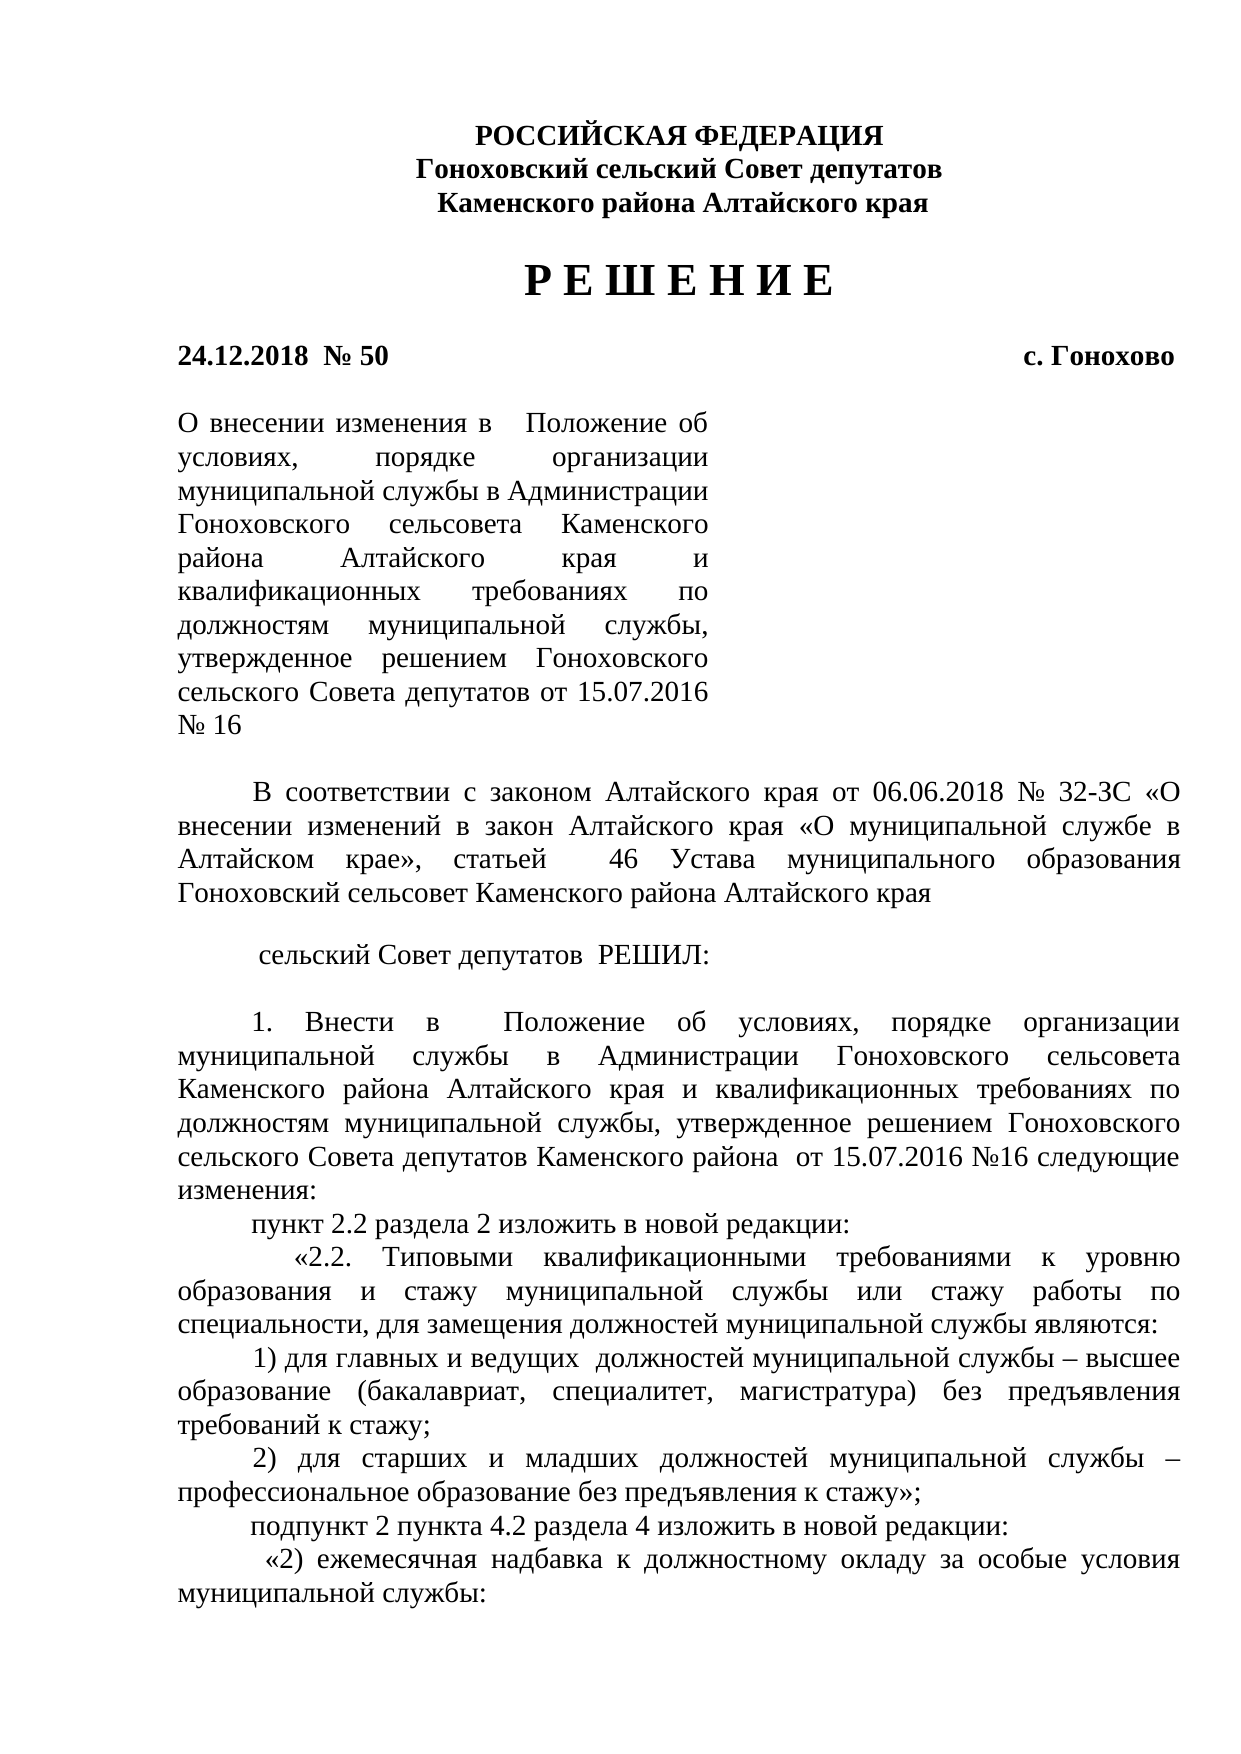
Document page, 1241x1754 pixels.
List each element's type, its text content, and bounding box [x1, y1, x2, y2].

text 24.12.2018 № 50 с. Гонохово [177, 338, 1181, 372]
text О внесении изменения в Положение об условиях, порядке организации муниципальной службы в Администрации Гоноховского сельсовета Каменского района Алтайского края и квалификационных требованиях по должностям муниципальной службы, утвержденное решением Гоноховского сельского Совета депутатов от 15.07.2016 № 16 [177, 406, 709, 741]
text 1) для главных и ведущих должностей муниципальной службы – высшее образование (бакалавриат, специалитет, магистратура) без предъявления требований к стажу; [177, 1340, 1181, 1441]
text РОССИЙСКАЯ ФЕДЕРАЦИЯ [177, 118, 1181, 152]
text пункт 2.2 раздела 2 изложить в новой редакции: [177, 1206, 1181, 1239]
text сельский Совет депутатов РЕШИЛ: [177, 937, 1181, 971]
text Гоноховский сельский Совет депутатов [177, 152, 1181, 185]
text «2.2. Типовыми квалификационными требованиями к уровню образования и стажу муниципальной службы или стажу работы по специальности, для замещения должностей муниципальной службы являются: [177, 1239, 1181, 1340]
text подпункт 2 пункта 4.2 раздела 4 изложить в новой редакции: [177, 1508, 1181, 1541]
text «2) ежемесячная надбавка к должностному окладу за особые условия муниципальной службы: [177, 1541, 1181, 1608]
text Каменского района Алтайского края [177, 185, 1181, 219]
text Р Е Ш Е Н И Е [177, 252, 1181, 305]
text 2) для старших и младших должностей муниципальной службы – профессиональное образование без предъявления к стажу»; [177, 1441, 1181, 1508]
text В соответствии с законом Алтайского края от 06.06.2018 № 32-ЗС «О внесении изменений в закон Алтайского края «О муниципальной службе в Алтайском крае», статьей 46 Устава муниципального образования Гоноховский сельсовет Каменского района Алтайского края [177, 774, 1181, 909]
text 1. Внести в Положение об условиях, порядке организации муниципальной службы в Администрации Гоноховского сельсовета Каменского района Алтайского края и квалификационных требованиях по должностям муниципальной службы, утвержденное решением Гоноховского сельского Совета депутатов Каменского района от 15.07.2016 №16 следующие изменения: [177, 1004, 1181, 1206]
